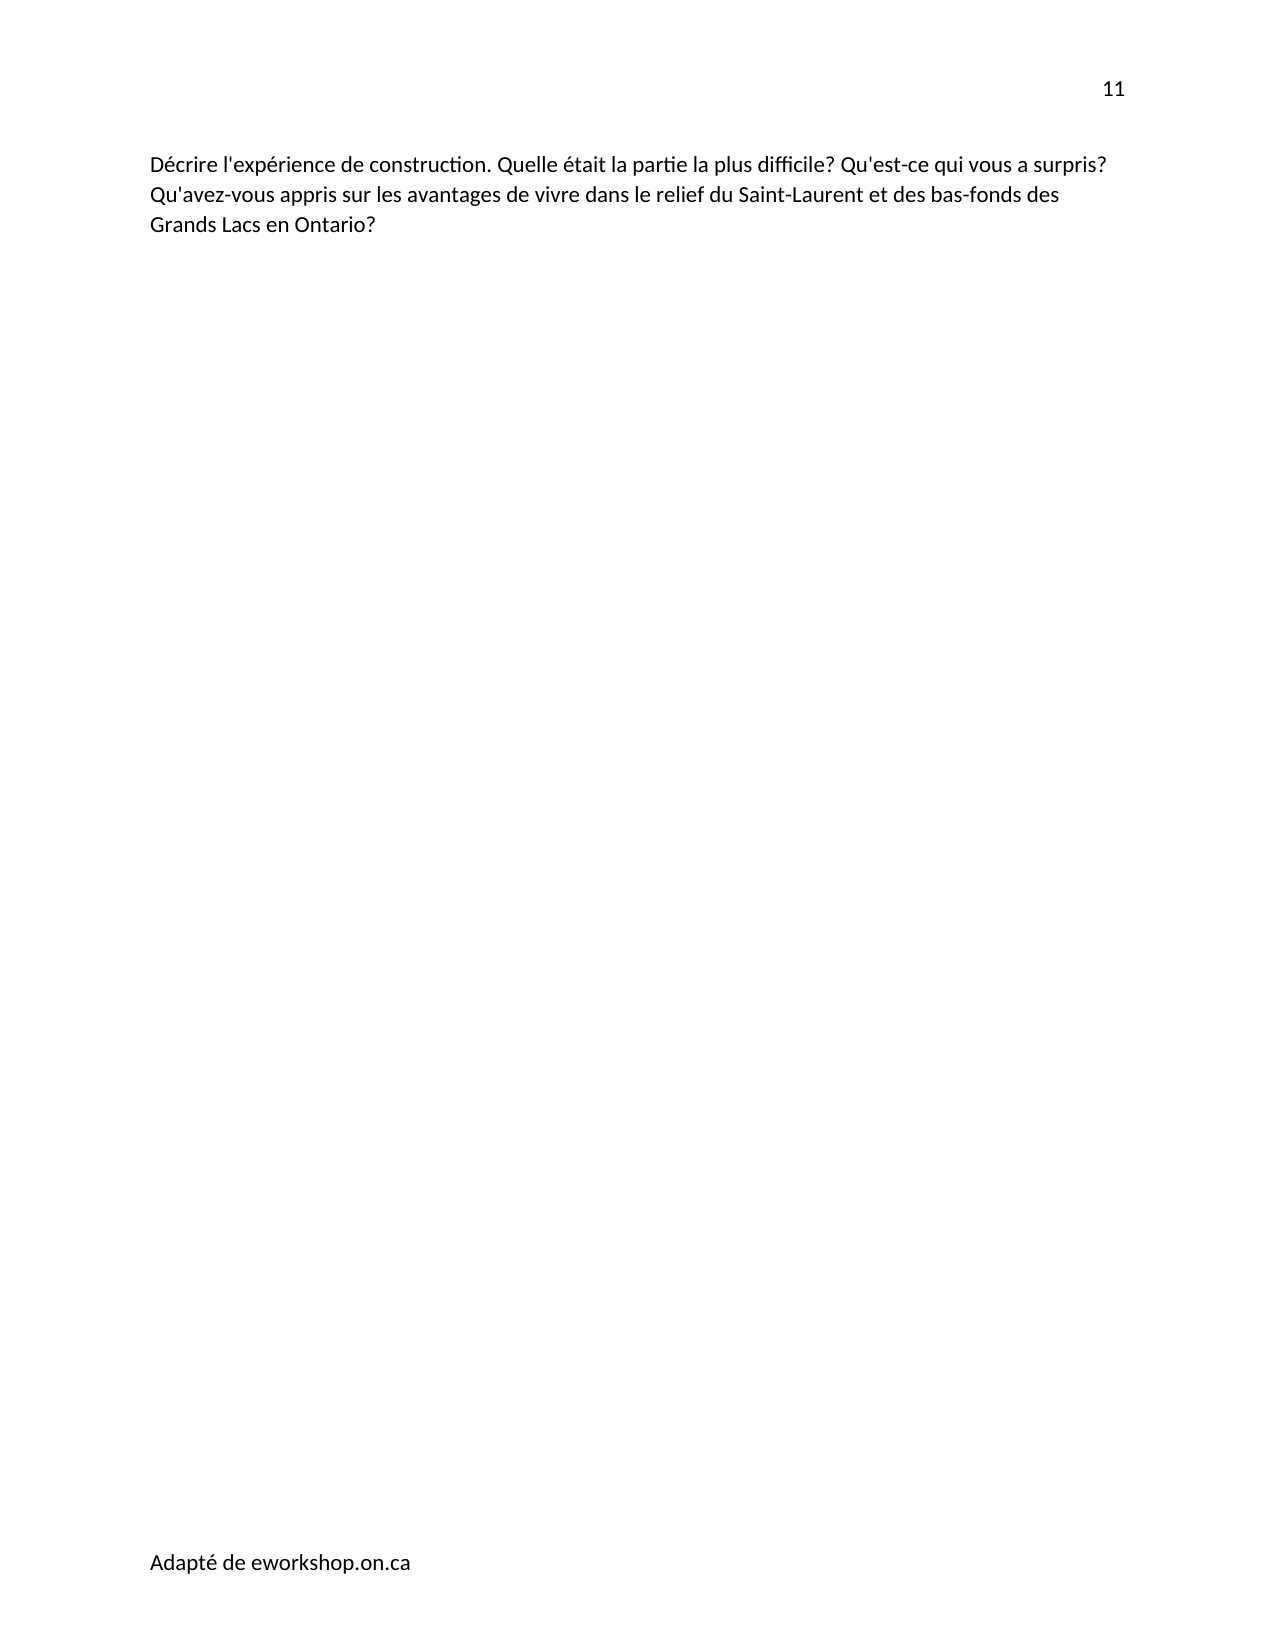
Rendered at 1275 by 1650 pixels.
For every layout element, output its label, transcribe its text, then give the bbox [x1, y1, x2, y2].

text Décrire l'expérience de construction. Quelle était la partie la plus difficile? Qu'est-ce qui vous a surpris? Qu'avez-vous appris sur les avantages de vivre dans le relief du Saint-Laurent et des bas-fonds des Grands Lacs en Ontario? [150, 150, 1125, 238]
